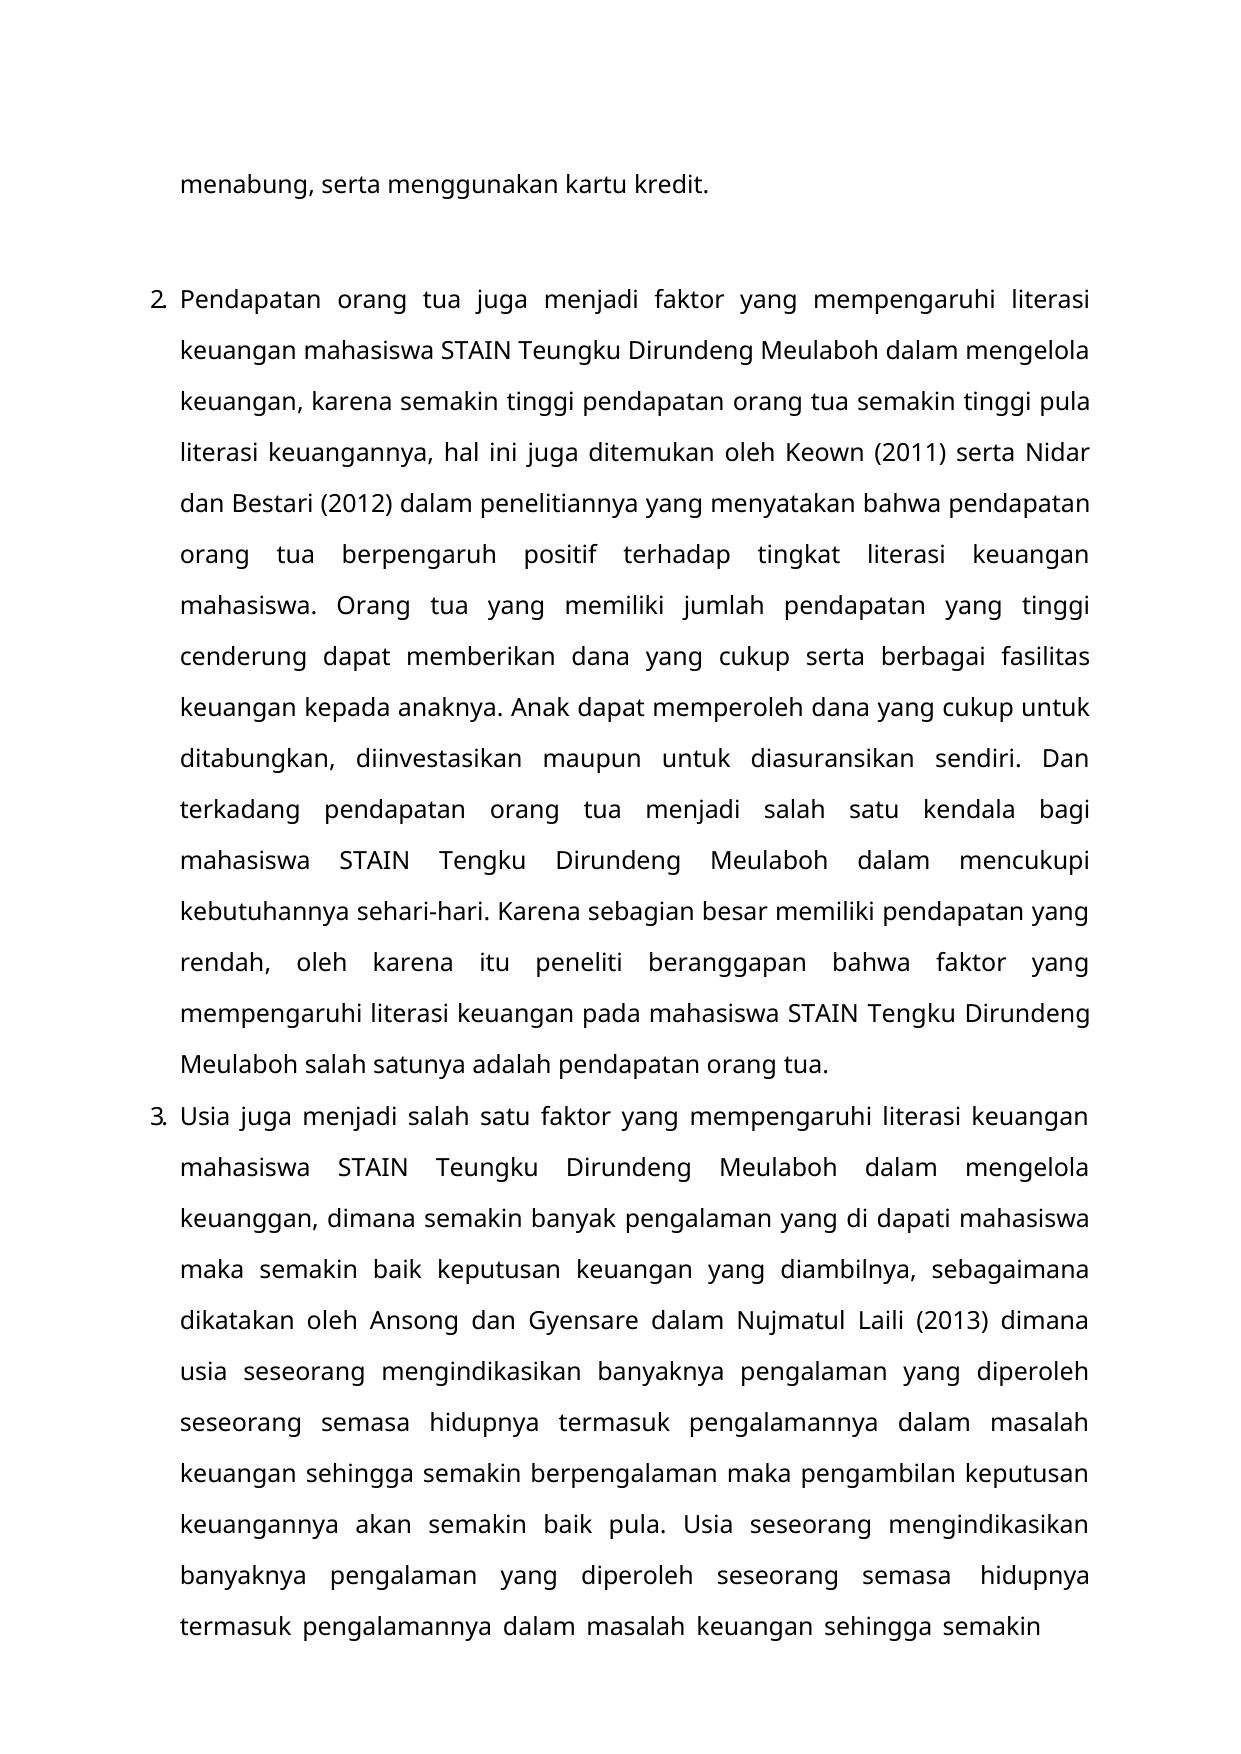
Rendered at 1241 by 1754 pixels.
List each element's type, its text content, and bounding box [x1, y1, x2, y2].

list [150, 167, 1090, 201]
list Pendapatan orang tua juga menjadi faktor yang mempengaruhi literasi keuangan mahasiswa STAIN Teungku Dirundeng Meulaboh dalam mengelola keuangan, karena semakin tinggi pendapatan orang tua semakin tinggi pula literasi keuangannya, hal ini juga ditemukan oleh Keown (2011) serta Nidar dan Bestari (2012) dalam penelitiannya yang menyatakan bahwa pendapatan orang tua berpengaruh positif terhadap tingkat literasi keuangan mahasiswa. Orang tua yang memiliki jumlah pendapatan yang tinggi cenderung dapat memberikan dana yang cukup serta berbagai fasilitas keuangan kepada anaknya. Anak dapat memperoleh dana yang cukup untuk ditabungkan, diinvestasikan maupun untuk diasuransikan sendiri. Dan terkadang pendapatan orang tua menjadi salah satu kendala bagi mahasiswa STAIN Tengku Dirundeng Meulaboh dalam mencukupi kebutuhannya sehari-hari. Karena sebagian besar memiliki pendapatan yang rendah, oleh karena itu peneliti beranggapan bahwa faktor yang mempengaruhi literasi keuangan pada mahasiswa STAIN Tengku Dirundeng Meulaboh salah satunya adalah pendapatan orang tua. [150, 281, 1091, 1081]
list Usia juga menjadi salah satu faktor yang mempengaruhi literasi keuangan mahasiswa STAIN Teungku Dirundeng Meulaboh dalam mengelola keuanggan, dimana semakin banyak pengalaman yang di dapati mahasiswa maka semakin baik keputusan keuangan yang diambilnya, sebagaimana dikatakan oleh Ansong dan Gyensare dalam Nujmatul Laili (2013) dimana usia seseorang mengindikasikan banyaknya pengalaman yang diperoleh seseorang semasa hidupnya termasuk pengalamannya dalam masalah keuangan sehingga semakin berpengalaman maka pengambilan keputusan keuangannya akan semakin baik pula. Usia seseorang mengindikasikan banyaknya pengalaman yang diperoleh seseorang semasa hidupnya termasuk pengalamannya dalam masalah keuangan sehingga semakin [150, 1098, 1090, 1643]
